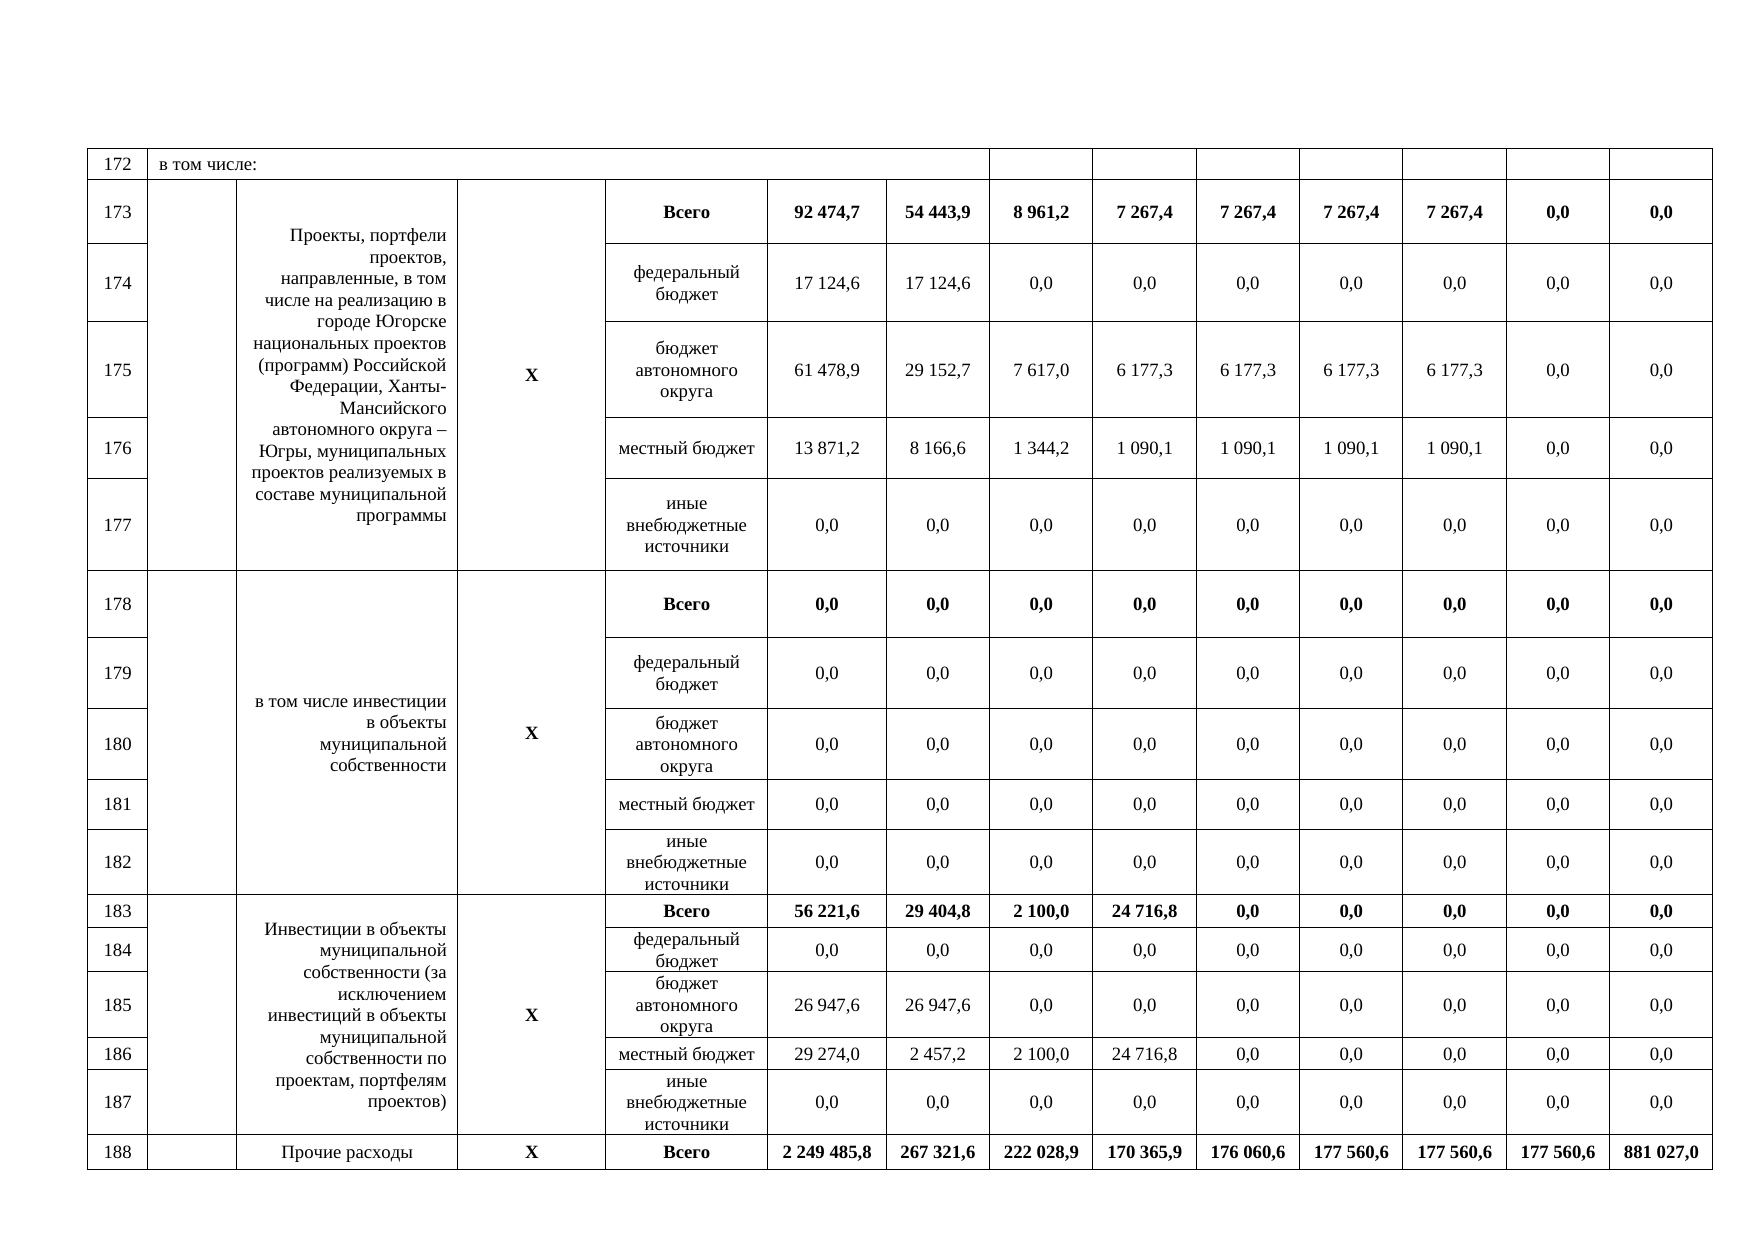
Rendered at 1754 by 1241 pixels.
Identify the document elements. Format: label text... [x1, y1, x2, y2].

table_cell 1 090,1 [1197, 418, 1299, 478]
table_cell 0,0 [1093, 972, 1196, 1037]
table_cell 0,0 [1507, 638, 1609, 708]
table_cell 0,0 [768, 1070, 886, 1134]
table_cell 6 177,3 [1093, 322, 1196, 417]
table_cell 13 871,2 [768, 418, 886, 478]
table_cell 92 474,7 [768, 180, 886, 243]
table_cell 0,0 [887, 638, 989, 708]
table_cell 170 365,9 [1093, 1135, 1196, 1168]
table_cell 0,0 [1507, 780, 1609, 828]
table_cell [1093, 149, 1196, 179]
table_cell 0,0 [1093, 780, 1196, 828]
table_cell [1300, 149, 1402, 179]
table_cell 0,0 [1507, 928, 1609, 971]
table_cell 26 947,6 [768, 972, 886, 1037]
table_cell Всего [606, 571, 767, 637]
table_cell 0,0 [1610, 928, 1712, 971]
table_cell Всего [606, 1135, 767, 1168]
table_cell 1 090,1 [1300, 418, 1402, 478]
table_cell 178 [88, 571, 147, 637]
table_cell Проекты, портфели проектов, направленные, в том числе на реализацию в городе Югорске национальных проектов (программ) Российской Федерации, Ханты-Мансийского автономного округа – Югры, муниципальных проектов реализуемых в составе муниципальной программы [237, 180, 457, 570]
table_cell 0,0 [1093, 479, 1196, 570]
table_cell 0,0 [1610, 322, 1712, 417]
table_cell 0,0 [1403, 895, 1506, 927]
table_cell 0,0 [1197, 830, 1299, 894]
table_cell 175 [88, 322, 147, 417]
table_cell 0,0 [1197, 1038, 1299, 1068]
table_cell 0,0 [990, 571, 1092, 637]
table_cell 7 267,4 [1300, 180, 1402, 243]
table_cell 0,0 [990, 709, 1092, 778]
table_cell 0,0 [768, 479, 886, 570]
table_cell 0,0 [1610, 830, 1712, 894]
table_cell 0,0 [887, 571, 989, 637]
table_cell местный бюджет [606, 1038, 767, 1068]
table_cell 182 [88, 830, 147, 894]
table_cell 0,0 [1403, 244, 1506, 321]
table_cell 2 100,0 [990, 1038, 1092, 1068]
table_cell бюджет автономного округа [606, 709, 767, 778]
table_cell 0,0 [990, 928, 1092, 971]
table_cell Х [458, 571, 605, 894]
table_cell 0,0 [1507, 418, 1609, 478]
table_cell 179 [88, 638, 147, 708]
table_cell 0,0 [1610, 479, 1712, 570]
table_cell 1 090,1 [1093, 418, 1196, 478]
table_cell 6 177,3 [1300, 322, 1402, 417]
table_cell 0,0 [887, 780, 989, 828]
table_cell 176 060,6 [1197, 1135, 1299, 1168]
table_cell 0,0 [1197, 709, 1299, 778]
table_cell 0,0 [1507, 709, 1609, 778]
table_cell 173 [88, 180, 147, 243]
table_cell 29 404,8 [887, 895, 989, 927]
table_cell 0,0 [1197, 780, 1299, 828]
table_cell 0,0 [1610, 972, 1712, 1037]
table_cell 24 716,8 [1093, 1038, 1196, 1068]
table_cell 0,0 [1507, 830, 1609, 894]
table_cell 0,0 [1507, 972, 1609, 1037]
table_cell в том числе: [148, 149, 989, 179]
table_cell [990, 149, 1092, 179]
table_cell 54 443,9 [887, 180, 989, 243]
table_cell Х [458, 895, 605, 1134]
table_cell 0,0 [1507, 479, 1609, 570]
table_cell 0,0 [1610, 780, 1712, 828]
table_cell 0,0 [1300, 479, 1402, 570]
table_cell 0,0 [990, 780, 1092, 828]
table_cell 7 617,0 [990, 322, 1092, 417]
table_cell 177 [88, 479, 147, 570]
table_cell 0,0 [1403, 1070, 1506, 1134]
table_cell Прочие расходы [237, 1135, 457, 1168]
table_cell 0,0 [887, 479, 989, 570]
table_cell 17 124,6 [768, 244, 886, 321]
table_cell федеральный бюджет [606, 638, 767, 708]
table_cell местный бюджет [606, 780, 767, 828]
table_cell 188 [88, 1135, 147, 1168]
table_cell 0,0 [887, 1070, 989, 1134]
table_cell 29 274,0 [768, 1038, 886, 1068]
table_cell 187 [88, 1070, 147, 1134]
table_cell 29 152,7 [887, 322, 989, 417]
table_cell 174 [88, 244, 147, 321]
table_cell 0,0 [768, 830, 886, 894]
table_cell 0,0 [1610, 895, 1712, 927]
table_cell 186 [88, 1038, 147, 1068]
table_cell 7 267,4 [1093, 180, 1196, 243]
table_cell бюджет автономного округа [606, 972, 767, 1037]
table_cell в том числе инвестиции в объекты муниципальной собственности [237, 571, 457, 894]
table_cell 0,0 [990, 1070, 1092, 1134]
table_cell 0,0 [990, 479, 1092, 570]
table_cell 0,0 [768, 638, 886, 708]
table_cell 0,0 [1093, 1070, 1196, 1134]
table_cell 0,0 [1610, 709, 1712, 778]
table_cell 0,0 [1507, 180, 1609, 243]
table_cell 267 321,6 [887, 1135, 989, 1168]
table_cell 1 090,1 [1403, 418, 1506, 478]
table_cell 0,0 [1403, 780, 1506, 828]
table_cell 0,0 [1300, 1038, 1402, 1068]
table_cell 0,0 [1093, 928, 1196, 971]
table_cell 0,0 [1610, 638, 1712, 708]
table_cell 184 [88, 928, 147, 971]
table_cell 7 267,4 [1403, 180, 1506, 243]
table_cell 0,0 [1403, 709, 1506, 778]
table_cell 0,0 [768, 928, 886, 971]
table_cell 0,0 [1403, 638, 1506, 708]
table_cell 0,0 [1300, 638, 1402, 708]
table_cell 0,0 [1507, 1038, 1609, 1068]
table_cell 0,0 [1403, 571, 1506, 637]
table_cell иные внебюджетные источники [606, 479, 767, 570]
table_cell Всего [606, 180, 767, 243]
table_cell 0,0 [1507, 571, 1609, 637]
table_cell 180 [88, 709, 147, 778]
table_cell Х [458, 180, 605, 570]
table_cell 26 947,6 [887, 972, 989, 1037]
table_cell Инвестиции в объекты муниципальной собственности (за исключением инвестиций в объекты муниципальной собственности по проектам, портфелям проектов) [237, 895, 457, 1134]
table_cell [1507, 149, 1609, 179]
table_cell 0,0 [1403, 928, 1506, 971]
table_cell 0,0 [1300, 709, 1402, 778]
table_cell 8 166,6 [887, 418, 989, 478]
table_cell 0,0 [990, 638, 1092, 708]
table_cell Всего [606, 895, 767, 927]
table_cell [148, 180, 236, 570]
table_cell 0,0 [1197, 479, 1299, 570]
table_cell 0,0 [1610, 1038, 1712, 1068]
table_cell бюджет автономного округа [606, 322, 767, 417]
table_cell 0,0 [1300, 830, 1402, 894]
table_cell 0,0 [990, 244, 1092, 321]
table_cell 2 457,2 [887, 1038, 989, 1068]
table_cell 185 [88, 972, 147, 1037]
table_cell федеральный бюджет [606, 244, 767, 321]
table_cell 0,0 [1610, 1070, 1712, 1134]
table_cell 2 249 485,8 [768, 1135, 886, 1168]
table_cell 0,0 [1197, 972, 1299, 1037]
table_cell [1403, 149, 1506, 179]
table_cell 0,0 [1403, 972, 1506, 1037]
table_cell 0,0 [1403, 830, 1506, 894]
table_cell 176 [88, 418, 147, 478]
table_cell [148, 1135, 236, 1168]
table_cell иные внебюджетные источники [606, 830, 767, 894]
table_cell 172 [88, 149, 147, 179]
table_cell 0,0 [1300, 244, 1402, 321]
table_cell 0,0 [1403, 1038, 1506, 1068]
table_cell 0,0 [1093, 571, 1196, 637]
table_cell 2 100,0 [990, 895, 1092, 927]
table_cell 0,0 [1093, 709, 1196, 778]
table_cell 0,0 [1300, 571, 1402, 637]
table_cell 0,0 [1610, 571, 1712, 637]
table_cell 0,0 [990, 830, 1092, 894]
table_cell иные внебюджетные источники [606, 1070, 767, 1134]
table_cell 0,0 [1507, 244, 1609, 321]
table_cell 0,0 [768, 780, 886, 828]
table_cell [1197, 149, 1299, 179]
table_cell Х [458, 1135, 605, 1168]
table_cell 0,0 [1197, 1070, 1299, 1134]
table_cell 24 716,8 [1093, 895, 1196, 927]
table_cell местный бюджет [606, 418, 767, 478]
table_cell 181 [88, 780, 147, 828]
table_cell [1610, 149, 1712, 179]
table_cell 177 560,6 [1507, 1135, 1609, 1168]
table_cell 881 027,0 [1610, 1135, 1712, 1168]
table_cell 0,0 [768, 709, 886, 778]
table_cell 0,0 [1093, 244, 1196, 321]
table_cell 222 028,9 [990, 1135, 1092, 1168]
table_cell 0,0 [1093, 830, 1196, 894]
table_cell 0,0 [1300, 780, 1402, 828]
table_cell 177 560,6 [1403, 1135, 1506, 1168]
table_cell 0,0 [1403, 479, 1506, 570]
table_cell 56 221,6 [768, 895, 886, 927]
table_cell 17 124,6 [887, 244, 989, 321]
table_cell 0,0 [1610, 180, 1712, 243]
table_cell 8 961,2 [990, 180, 1092, 243]
table_cell 0,0 [1507, 895, 1609, 927]
table_cell 0,0 [887, 830, 989, 894]
table_cell 0,0 [887, 928, 989, 971]
table_cell 61 478,9 [768, 322, 886, 417]
table_cell 0,0 [1197, 895, 1299, 927]
table_cell 0,0 [1197, 638, 1299, 708]
table_cell 0,0 [768, 571, 886, 637]
table_cell 7 267,4 [1197, 180, 1299, 243]
table_cell 0,0 [1197, 928, 1299, 971]
table_cell 6 177,3 [1403, 322, 1506, 417]
table_cell 6 177,3 [1197, 322, 1299, 417]
table_cell 0,0 [1300, 1070, 1402, 1134]
table_cell 1 344,2 [990, 418, 1092, 478]
table_cell 0,0 [1610, 418, 1712, 478]
table_cell 0,0 [1300, 928, 1402, 971]
table_cell 0,0 [990, 972, 1092, 1037]
table_cell 0,0 [887, 709, 989, 778]
table_cell федеральный бюджет [606, 928, 767, 971]
table_cell 183 [88, 895, 147, 927]
table_cell 0,0 [1610, 244, 1712, 321]
table_cell 0,0 [1197, 571, 1299, 637]
table_cell 0,0 [1197, 244, 1299, 321]
table_cell 0,0 [1093, 638, 1196, 708]
table_cell [148, 571, 236, 894]
table_cell 0,0 [1507, 322, 1609, 417]
table_cell 177 560,6 [1300, 1135, 1402, 1168]
table_cell 0,0 [1300, 972, 1402, 1037]
table_cell [148, 895, 236, 1134]
table_cell 0,0 [1507, 1070, 1609, 1134]
table_cell 0,0 [1300, 895, 1402, 927]
